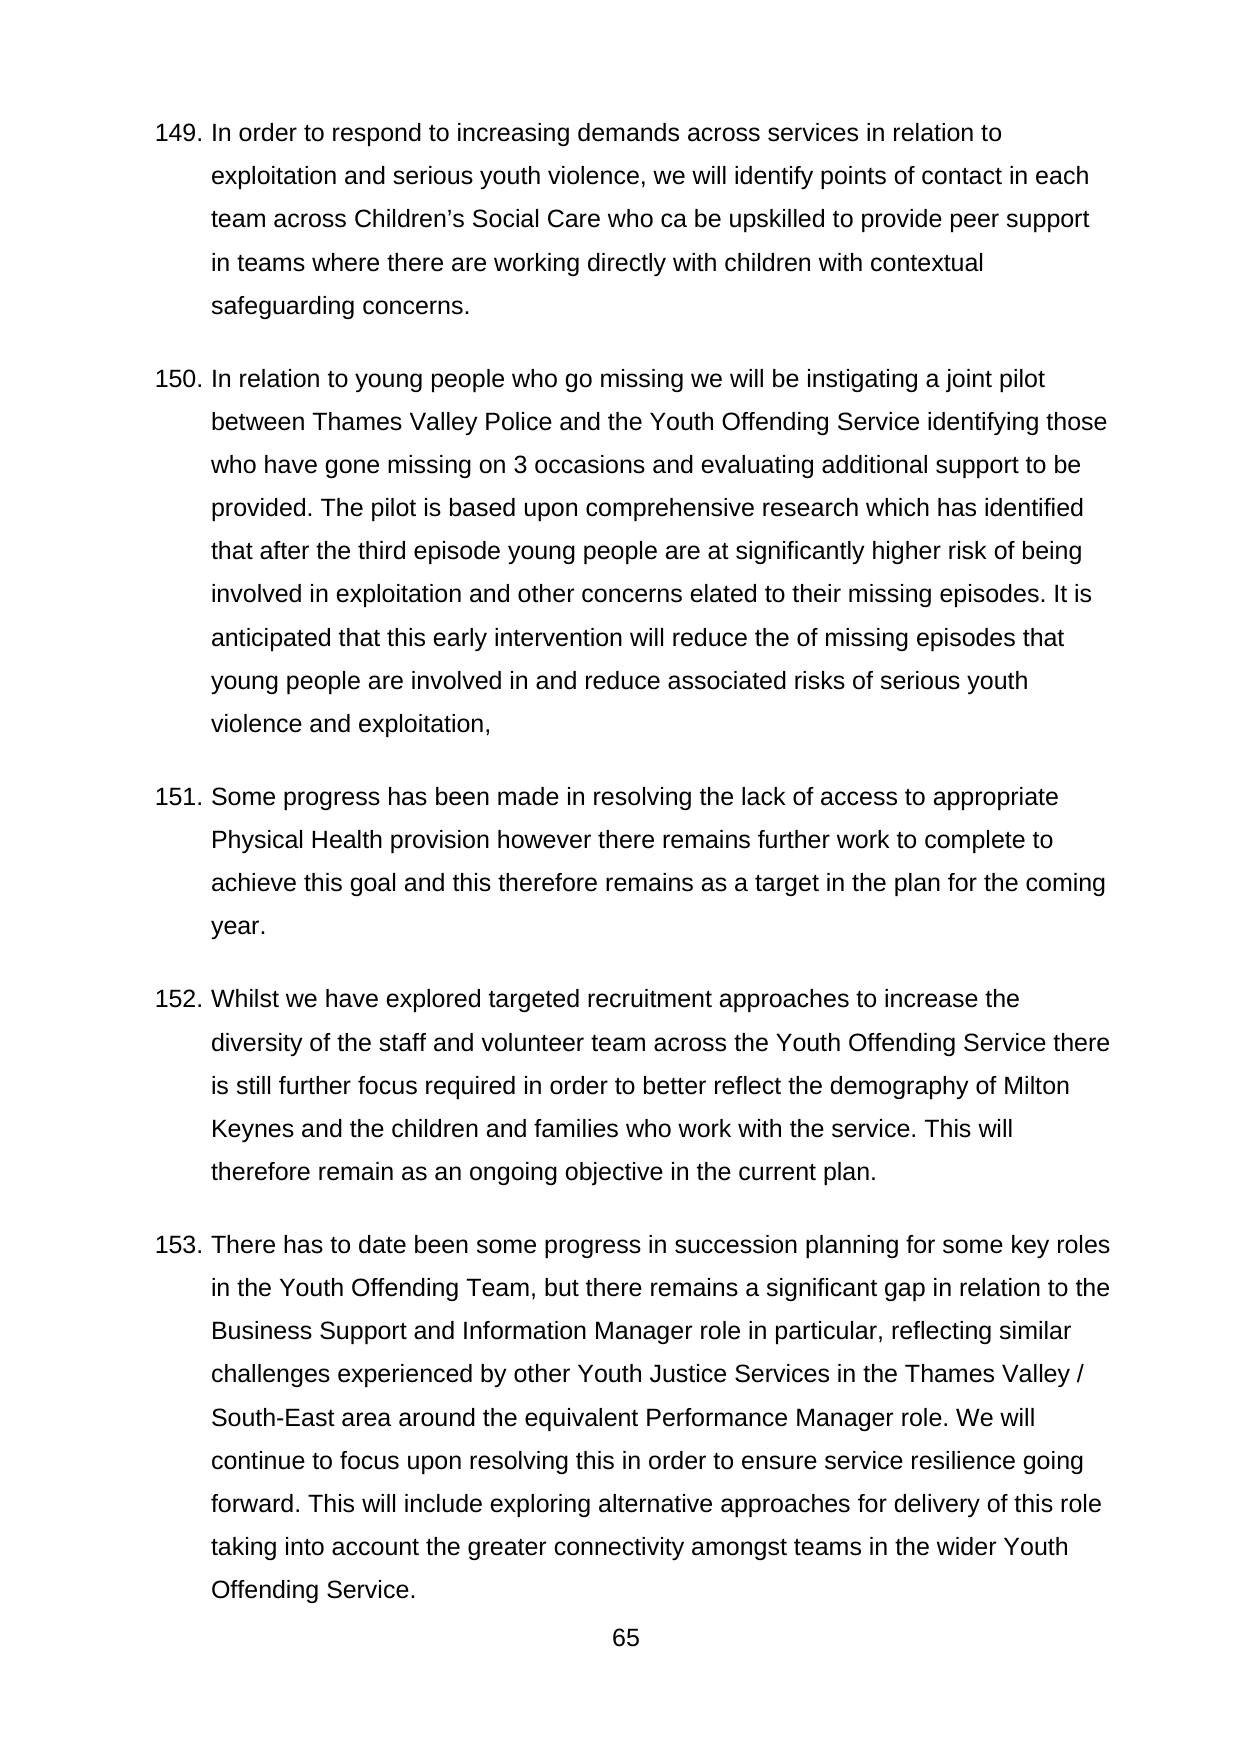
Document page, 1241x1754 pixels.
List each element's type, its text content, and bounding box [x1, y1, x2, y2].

list Some progress has been made in resolving the lack of access to appropriate Physical Health provision however there remains further work to complete to achieve this goal and this therefore remains as a target in the plan for the coming year. [154, 782, 1116, 940]
list There has to date been some progress in succession planning for some key roles in the Youth Offending Team, but there remains a significant gap in relation to the Business Support and Information Manager role in particular, reflecting similar challenges experienced by other Youth Justice Services in the Thames Valley / South-East area around the equivalent Performance Manager role. We will continue to focus upon resolving this in order to ensure service resilience going forward. This will include exploring alternative approaches for delivery of this role taking into account the greater connectivity amongst teams in the wider Youth Offending Service. [154, 1230, 1116, 1604]
list In relation to young people who go missing we will be instigating a joint pilot between Thames Valley Police and the Youth Offending Service identifying those who have gone missing on 3 occasions and evaluating additional support to be provided. The pilot is based upon comprehensive research which has identified that after the third episode young people are at significantly higher risk of being involved in exploitation and other concerns elated to their missing episodes. It is anticipated that this early intervention will reduce the of missing episodes that young people are involved in and reduce associated risks of serious youth violence and exploitation, [154, 364, 1116, 737]
list In order to respond to increasing demands across services in relation to exploitation and serious youth violence, we will identify points of contact in each team across Children’s Social Care who ca be upskilled to provide peer support in teams where there are working directly with children with contextual safeguarding concerns. [154, 118, 1116, 319]
list Whilst we have explored targeted recruitment approaches to increase the diversity of the staff and volunteer team across the Youth Offending Service there is still further focus required in order to better reflect the demography of Milton Keynes and the children and families who work with the service. This will therefore remain as an ongoing objective in the current plan. [154, 984, 1116, 1186]
